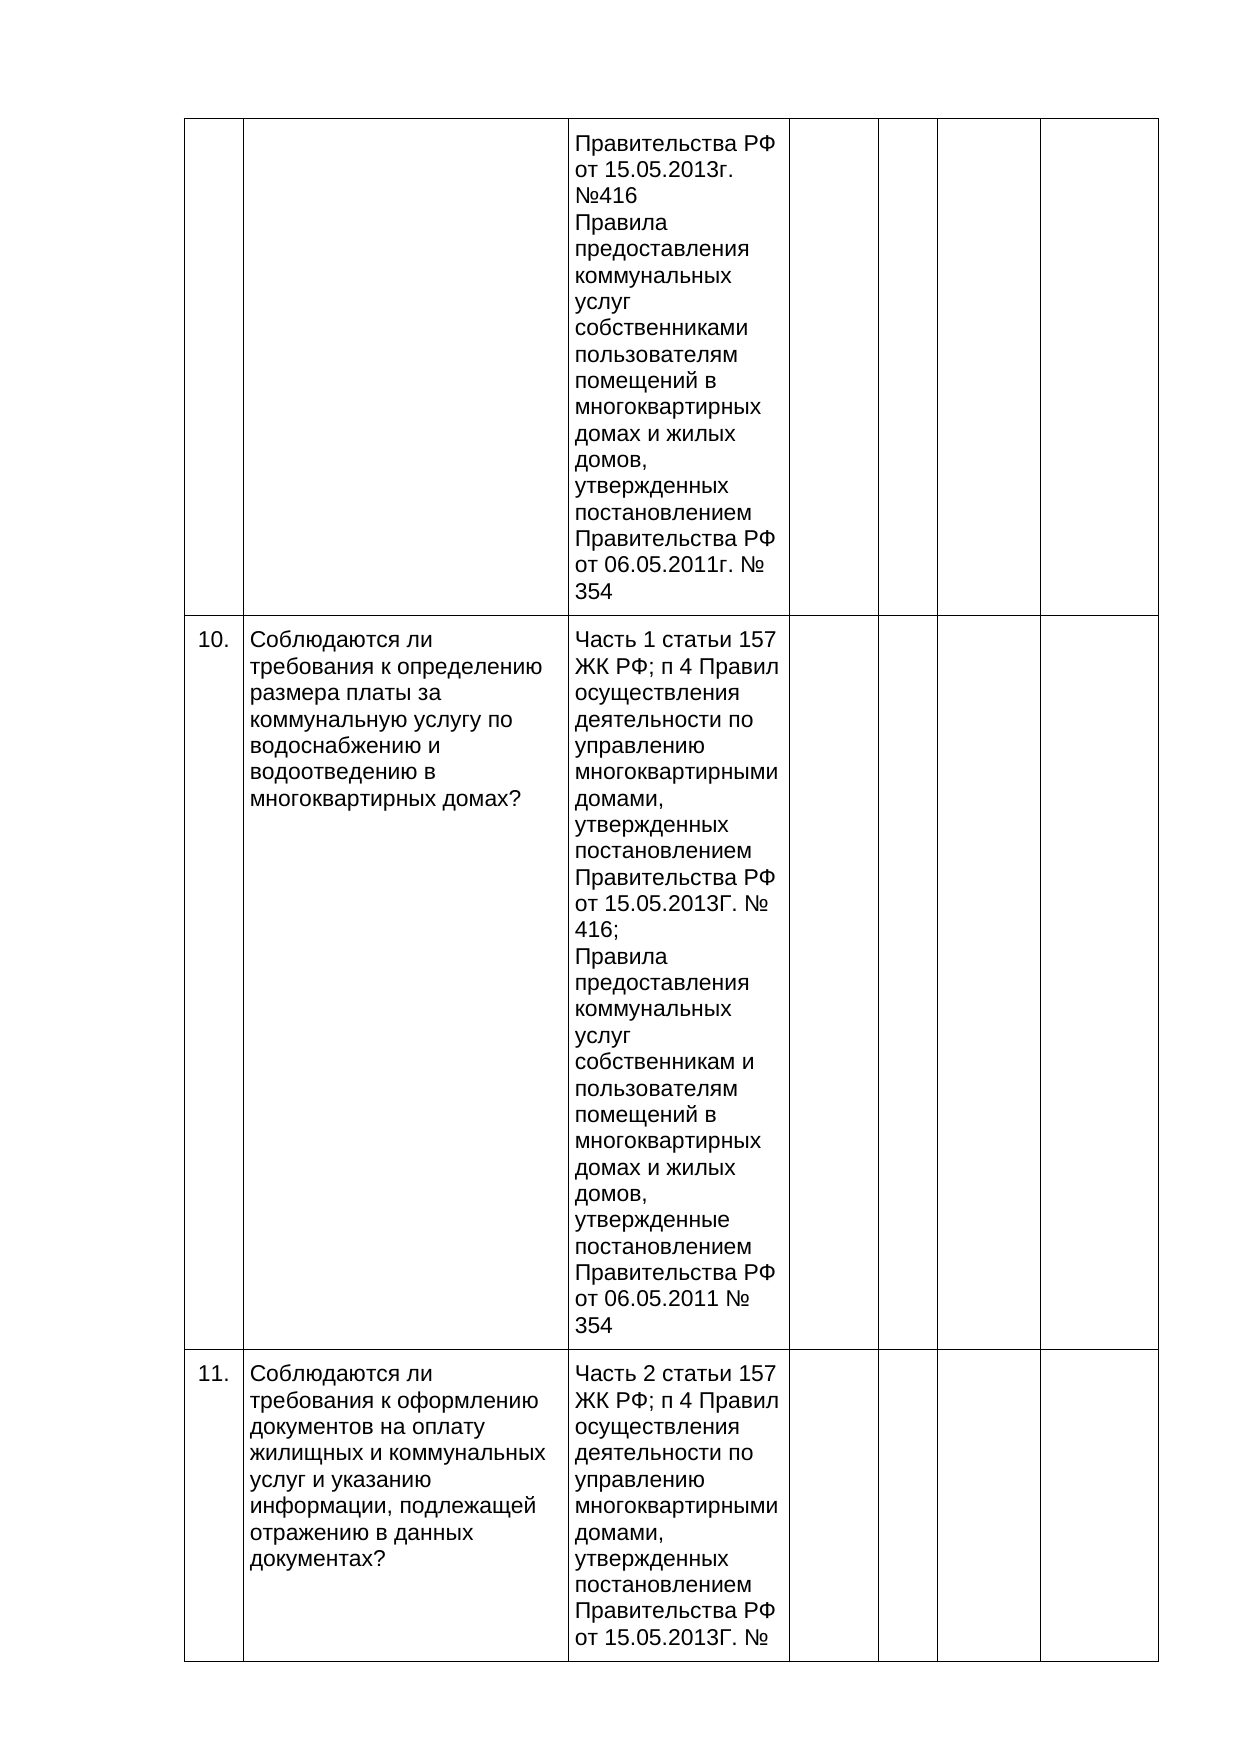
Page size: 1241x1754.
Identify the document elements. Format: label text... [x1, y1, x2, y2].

table_cell [790, 616, 878, 1349]
table_cell [938, 1350, 1040, 1661]
table_cell [879, 119, 937, 615]
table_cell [569, 119, 789, 615]
table_cell [790, 119, 878, 615]
table_cell Часть 1 статьи 157 ЖК РФ; п 4 Правил осуществления деятельности по управлению многоквартирными домами, утвержденных постановлением Правительства РФ от 15.05.2013Г. № 416; Правила предоставления коммунальных услуг собственникам и пользователям помещений в многоквартирных домах и жилых домов, утвержденные постановлением Правительства РФ от 06.05.2011 № 354 [569, 616, 789, 1349]
table_cell [1041, 1350, 1158, 1661]
table_cell Соблюдаются ли требования к определению размера платы за коммунальную услугу по водоснабжению и водоотведению в многоквартирных домах? [244, 616, 568, 1349]
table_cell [244, 1350, 568, 1661]
table_cell [879, 616, 937, 1349]
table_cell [569, 1350, 789, 1661]
table_cell [938, 119, 1040, 615]
table_cell [1041, 616, 1158, 1349]
table_cell 11. [185, 1350, 243, 1661]
table_cell 9. [185, 119, 243, 615]
table_cell [790, 1350, 878, 1661]
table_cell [244, 119, 568, 615]
table_cell [879, 1350, 937, 1661]
table_cell [1041, 119, 1158, 615]
table_cell 10. [185, 616, 243, 1349]
table_cell [938, 616, 1040, 1349]
